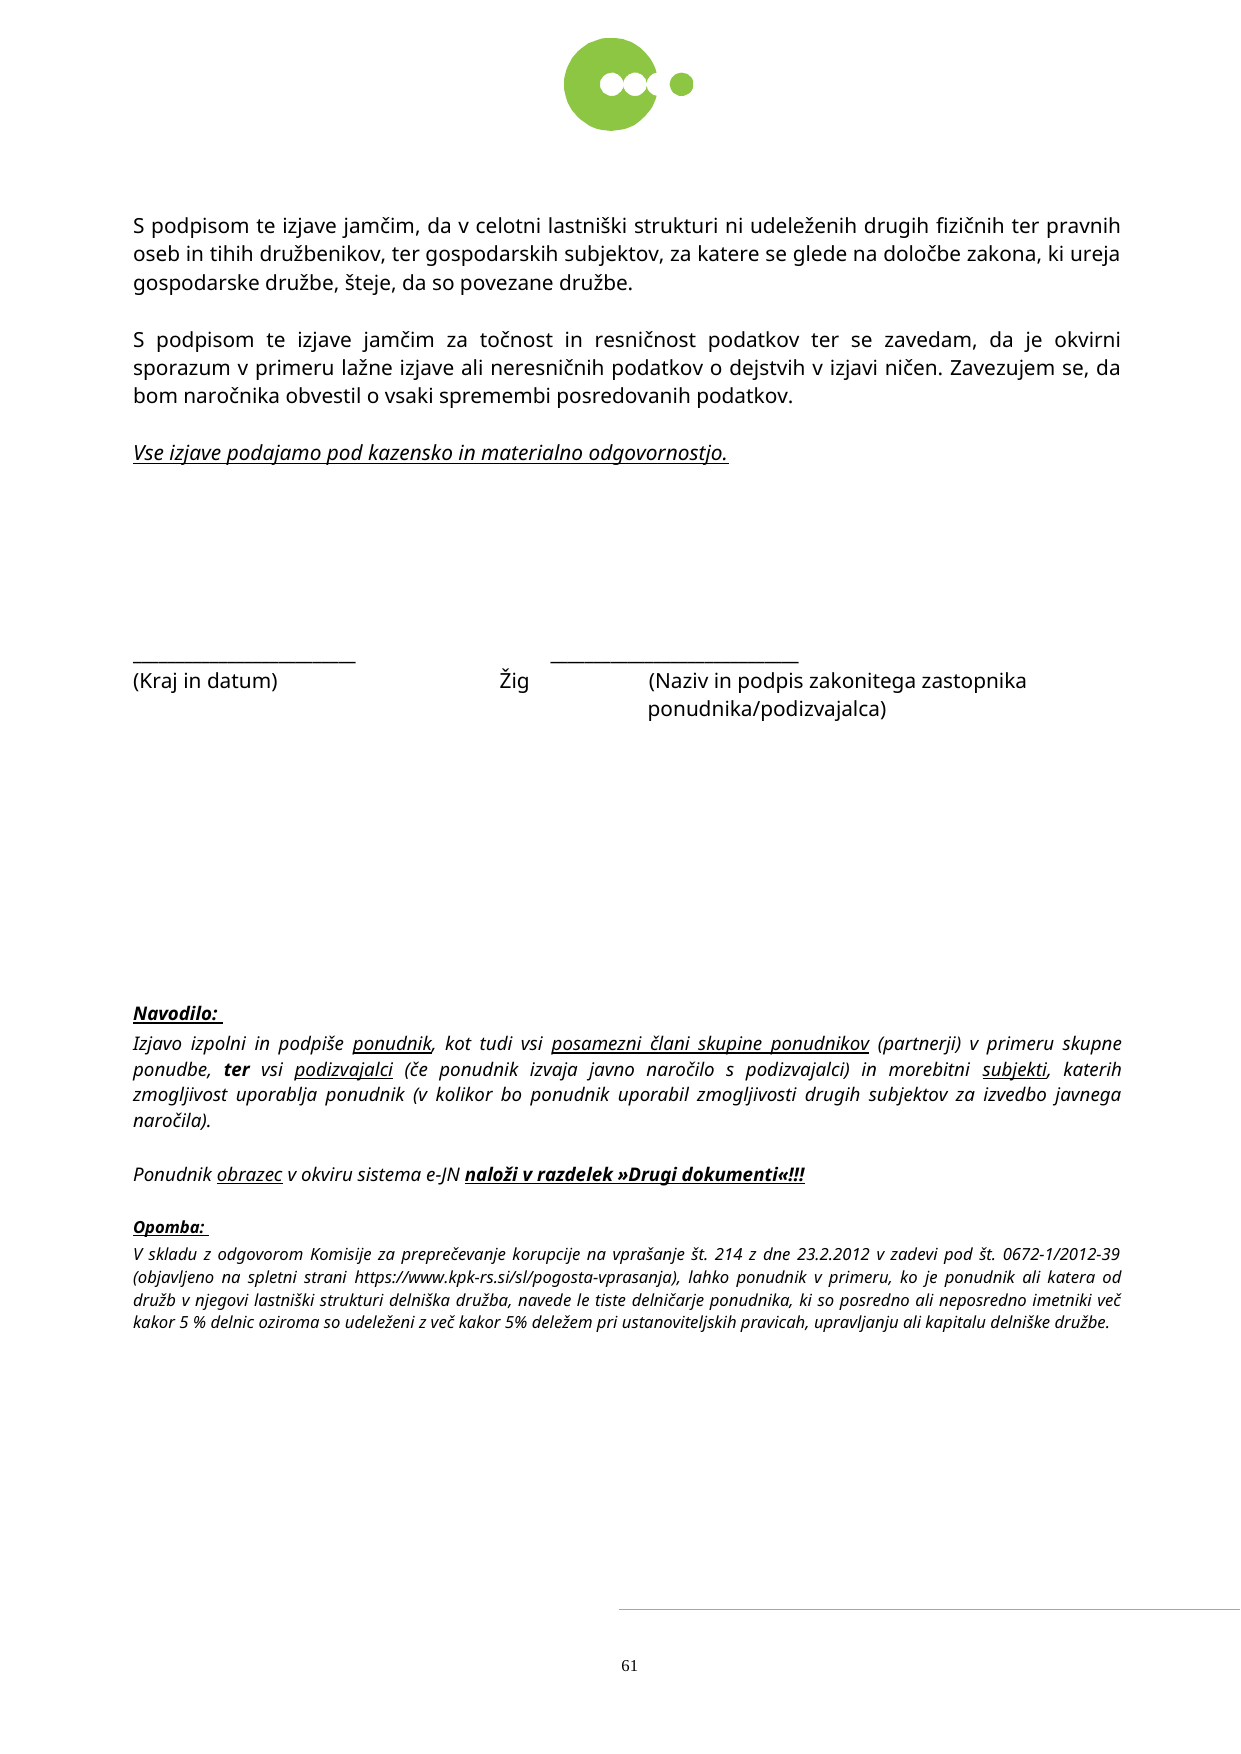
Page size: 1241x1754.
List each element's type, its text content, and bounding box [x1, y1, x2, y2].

text Opomba: [133, 1216, 1122, 1239]
text S podpisom te izjave jamčim, da v celotni lastniški strukturi ni udeleženih drugih fizičnih ter pravnih oseb in tihih družbenikov, ter gospodarskih subjektov, za katere se glede na določbe zakona, ki ureja gospodarske družbe, šteje, da so povezane družbe. [133, 211, 1122, 296]
text __________________________ _____________________________ [133, 638, 1122, 666]
text (Kraj in datum) Žig (Naziv in podpis zakonitega zastopnika [133, 666, 1122, 694]
text ponudnika/podizvajalca) [133, 694, 1122, 723]
text V skladu z odgovorom Komisije za preprečevanje korupcije na vprašanje št. 214 z dne 23.2.2012 v zadevi pod št. 0672-1/2012-39 (objavljeno na spletni strani https://www.kpk-rs.si/sl/pogosta-vprasanja), lahko ponudnik v primeru, ko je ponudnik ali katera od družb v njegovi lastniški strukturi delniška družba, navede le tiste delničarje ponudnika, ki so posredno ali neposredno imetniki več kakor 5 % delnic oziroma so udeleženi z več kakor 5% deležem pri ustanoviteljskih pravicah, upravljanju ali kapitalu delniške družbe. [133, 1243, 1122, 1334]
text Vse izjave podajamo pod kazensko in materialno odgovornostjo. [133, 438, 1122, 467]
text Navodilo: [133, 1001, 1122, 1026]
text Izjavo izpolni in podpiše ponudnik, kot tudi vsi posamezni člani skupine ponudnikov (partnerji) v primeru skupne ponudbe, ter vsi podizvajalci (če ponudnik izvaja javno naročilo s podizvajalci) in morebitni subjekti, katerih zmogljivost uporablja ponudnik (v kolikor bo ponudnik uporabil zmogljivosti drugih subjektov za izvedbo javnega naročila). [133, 1030, 1122, 1132]
text Ponudnik obrazec v okviru sistema e-JN naloži v razdelek »Drugi dokumenti«!!! [133, 1161, 1122, 1186]
text S podpisom te izjave jamčim za točnost in resničnost podatkov ter se zavedam, da je okvirni sporazum v primeru lažne izjave ali neresničnih podatkov o dejstvih v izjavi ničen. Zavezujem se, da bom naročnika obvestil o vsaki spremembi posredovanih podatkov. [133, 325, 1122, 410]
